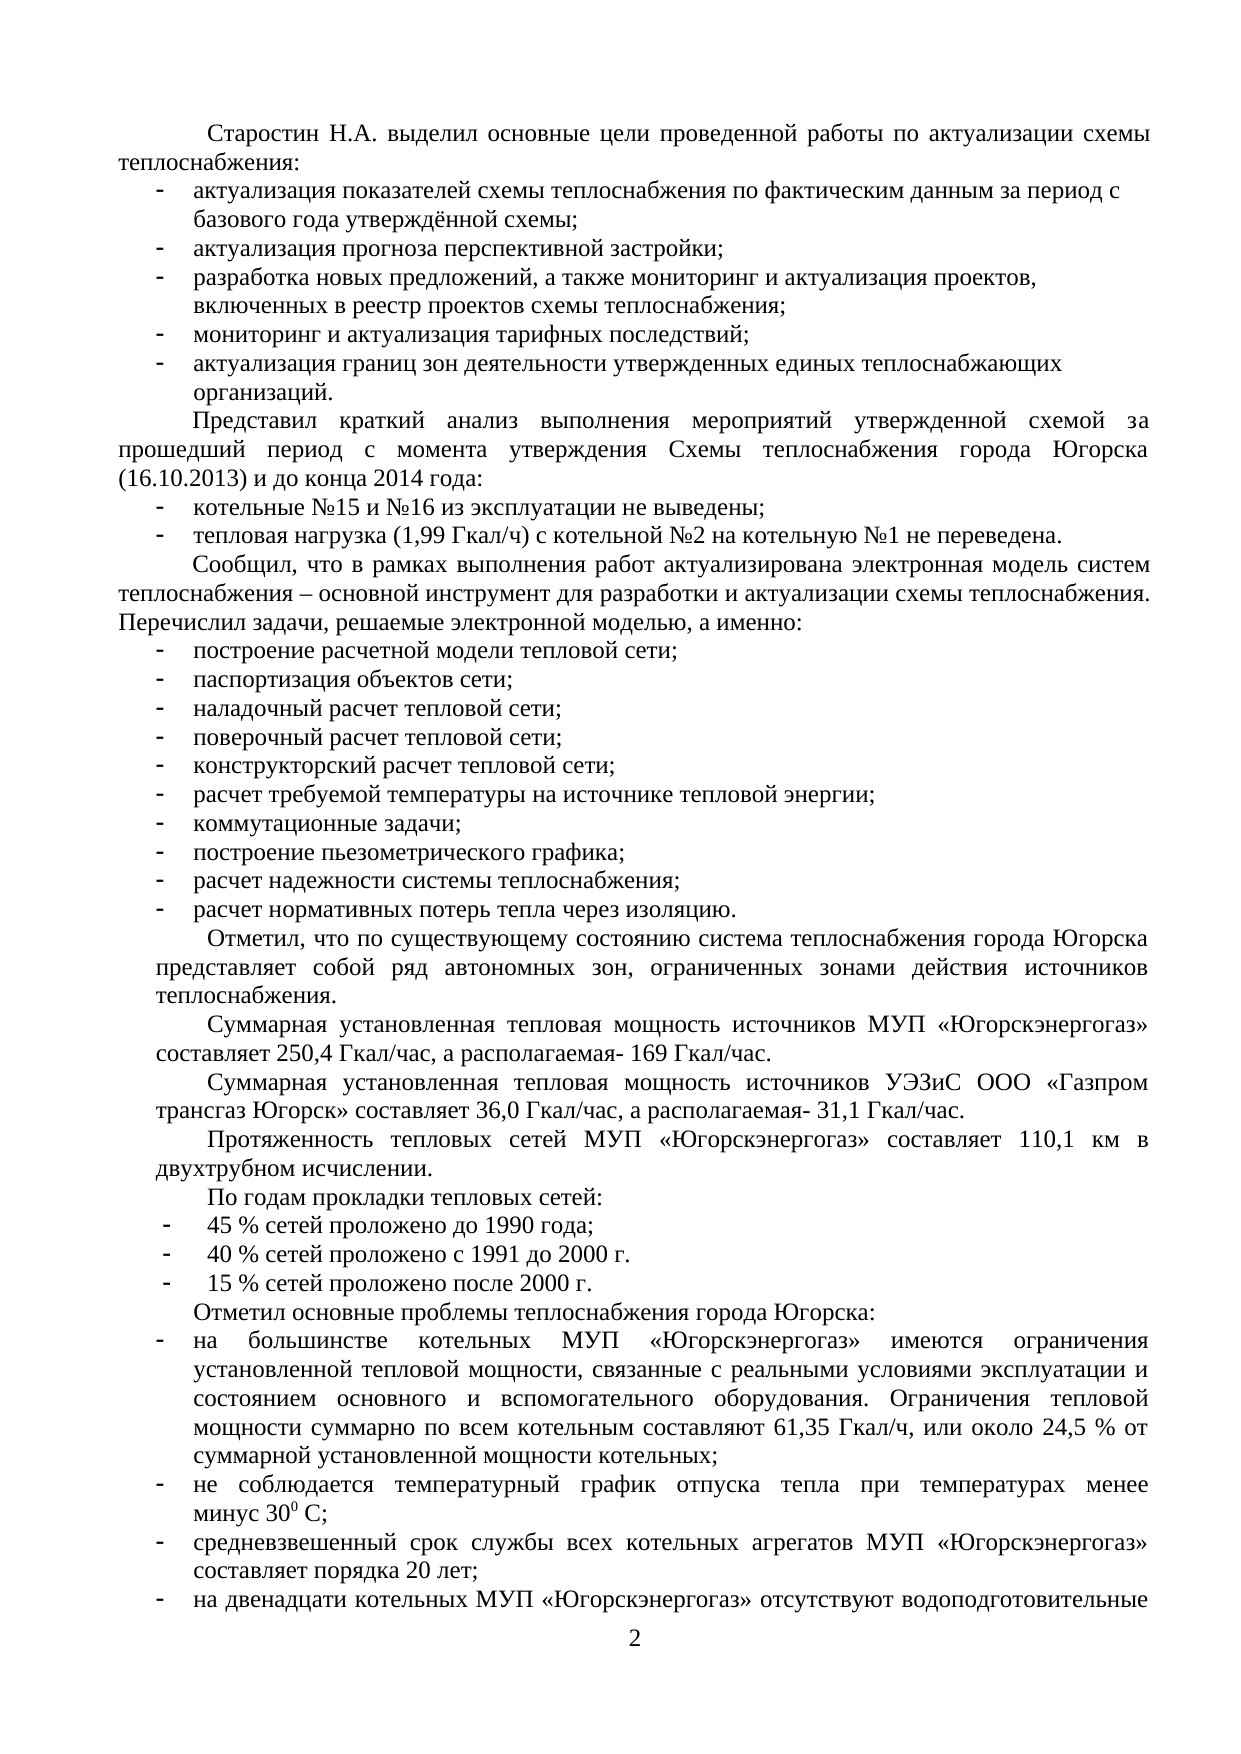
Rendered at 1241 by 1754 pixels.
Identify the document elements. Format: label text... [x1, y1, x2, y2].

text Представил краткий анализ выполнения мероприятий утвержденной схемой за прошедший период с момента утверждения Схемы теплоснабжения города Югорска (16.10.2013) и до конца 2014 года: [118, 406, 1149, 492]
list мониторинг и актуализация тарифных последствий; [156, 319, 1149, 348]
list разработка новых предложений, а также мониторинг и актуализация проектов, включенных в реестр проектов схемы теплоснабжения; [156, 262, 1149, 319]
text Протяженность тепловых сетей МУП «Югорскэнергогаз» составляет 110,1 км в двухтрубном исчислении. [156, 1124, 1149, 1182]
list построение расчетной модели тепловой сети; [156, 636, 1149, 664]
text Отметил, что по существующему состоянию система теплоснабжения города Югорска представляет собой ряд автономных зон, ограниченных зонами действия источников теплоснабжения. [156, 923, 1149, 1009]
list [156, 1584, 1149, 1613]
list расчет нормативных потерь тепла через изоляцию. [156, 894, 1149, 923]
list актуализация границ зон деятельности утвержденных единых теплоснабжающих организаций. [156, 348, 1149, 406]
text Отметил основные проблемы теплоснабжения города Югорска: [193, 1297, 1149, 1326]
list средневзвешенный срок службы всех котельных агрегатов МУП «Югорскэнергогаз» составляет порядка 20 лет; [156, 1527, 1149, 1584]
list 45 % сетей проложено до 1990 года; [162, 1211, 1149, 1239]
list котельные №15 и №16 из эксплуатации не выведены; [156, 492, 1149, 521]
list поверочный расчет тепловой сети; [156, 722, 1149, 751]
list актуализация прогноза перспективной застройки; [156, 233, 1149, 262]
list на большинстве котельных МУП «Югорскэнергогаз» имеются ограничения установленной тепловой мощности, связанные с реальными условиями эксплуатации и состоянием основного и вспомогательного оборудования. Ограничения тепловой мощности суммарно по всем котельным составляют 61,35 Гкал/ч, или около 24,5 % от суммарной установленной мощности котельных; [156, 1326, 1149, 1469]
list расчет надежности системы теплоснабжения; [156, 866, 1149, 894]
list 15 % сетей проложено после 2000 г. [162, 1268, 1149, 1297]
text Суммарная установленная тепловая мощность источников УЭЗиС ООО «Газпром трансгаз Югорск» составляет 36,0 Гкал/час, а располагаемая- 31,1 Гкал/час. [156, 1067, 1149, 1124]
list расчет требуемой температуры на источнике тепловой энергии; [156, 779, 1149, 808]
text Сообщил, что в рамках выполнения работ актуализирована электронная модель систем теплоснабжения – основной инструмент для разработки и актуализации схемы теплоснабжения. Перечислил задачи, решаемые электронной моделью, а именно: [118, 549, 1152, 636]
list коммутационные задачи; [156, 808, 1149, 837]
list построение пьезометрического графика; [156, 837, 1149, 866]
list актуализация показателей схемы теплоснабжения по фактическим данным за период с базового года утверждённой схемы; [156, 176, 1149, 233]
list паспортизация объектов сети; [156, 664, 1149, 693]
list не соблюдается температурный график отпуска тепла при температурах менее минус 300 С; [156, 1469, 1149, 1527]
list конструкторский расчет тепловой сети; [156, 751, 1149, 779]
text Старостин Н.А. выделил основные цели проведенной работы по актуализации схемы теплоснабжения: [118, 118, 1152, 176]
list тепловая нагрузка (1,99 Гкал/ч) с котельной №2 на котельную №1 не переведена. [156, 521, 1149, 549]
list 40 % сетей проложено с 1991 до 2000 г. [162, 1239, 1149, 1268]
list наладочный расчет тепловой сети; [156, 693, 1149, 722]
text Суммарная установленная тепловая мощность источников МУП «Югорскэнергогаз» составляет 250,4 Гкал/час, а располагаемая- 169 Гкал/час. [156, 1009, 1149, 1067]
text По годам прокладки тепловых сетей: [156, 1182, 1149, 1211]
